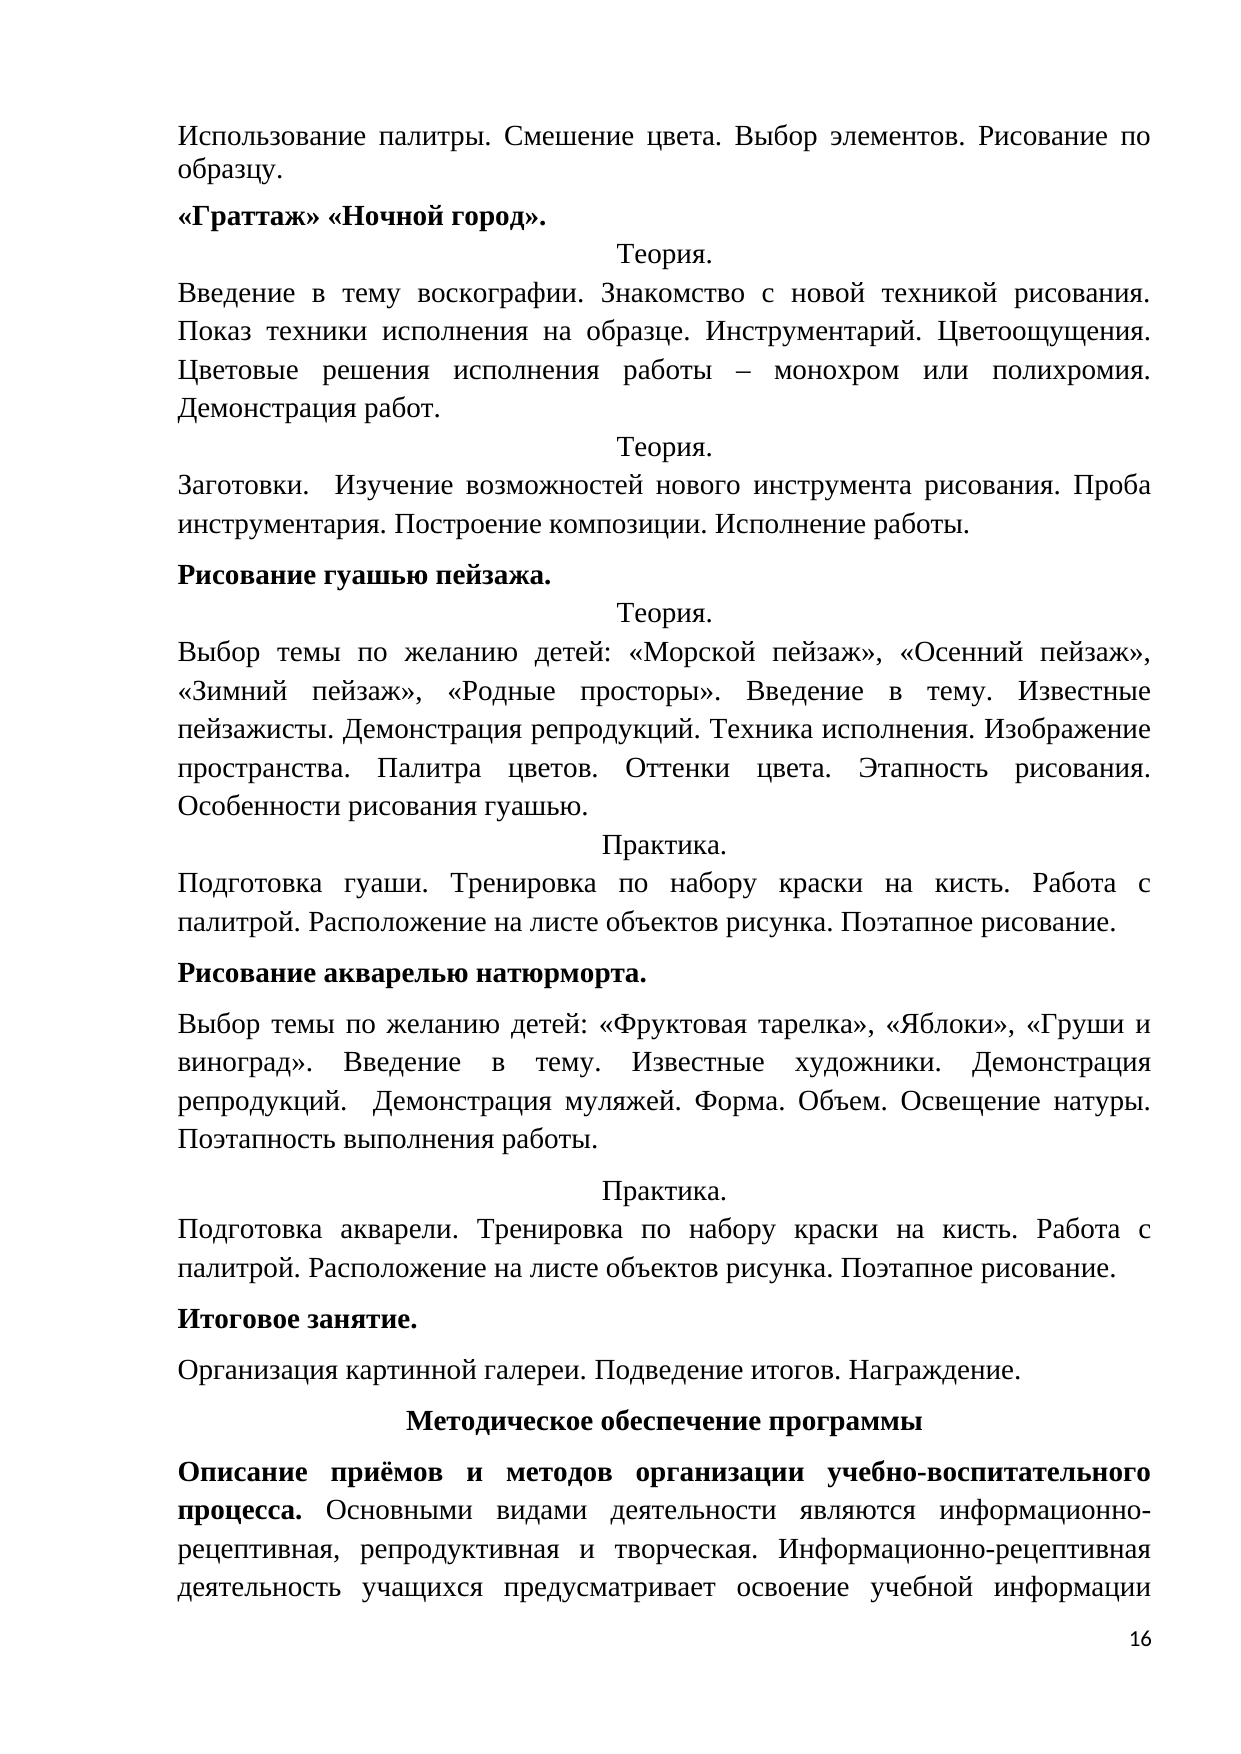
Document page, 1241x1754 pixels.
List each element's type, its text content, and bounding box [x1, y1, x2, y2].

text Теория. [177, 596, 1152, 629]
text Теория. [177, 236, 1152, 270]
text Выбор темы по желанию детей: «Фруктовая тарелка», «Яблоки», «Груши и виноград». Введение в тему. Известные художники. Демонстрация репродукций. Демонстрация муляжей. Форма. Объем. Освещение натуры. Поэтапность выполнения работы. [177, 1006, 1152, 1155]
text Рисование гуашью пейзажа. [177, 557, 1152, 591]
text Рисование акварелью натюрморта. [177, 955, 1152, 988]
text Подготовка гуаши. Тренировка по набору краски на кисть. Работа с палитрой. Расположение на листе объектов рисунка. Поэтапное рисование. [177, 865, 1152, 937]
text Практика. [177, 1173, 1152, 1206]
text Итоговое занятие. [177, 1301, 1152, 1334]
text Теория. [177, 429, 1152, 462]
text Выбор темы по желанию детей: «Морской пейзаж», «Осенний пейзаж», «Зимний пейзаж», «Родные просторы». Введение в тему. Известные пейзажисты. Демонстрация репродукций. Техника исполнения. Изображение пространства. Палитра цветов. Оттенки цвета. Этапность рисования. Особенности рисования гуашью. [177, 634, 1152, 822]
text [177, 1454, 1152, 1603]
text Практика. [177, 827, 1152, 860]
text Методическое обеспечение программы [177, 1403, 1152, 1436]
text Подготовка акварели. Тренировка по набору краски на кисть. Работа с палитрой. Расположение на листе объектов рисунка. Поэтапное рисование. [177, 1211, 1152, 1283]
text Организация картинной галереи. Подведение итогов. Награждение. [177, 1352, 1152, 1385]
text Введение в тему воскографии. Знакомство с новой техникой рисования. Показ техники исполнения на образце. Инструментарий. Цветоощущения. Цветовые решения исполнения работы – монохром или полихромия. Демонстрация работ. [177, 275, 1152, 424]
text «Граттаж» «Ночной город». [177, 198, 1152, 231]
text Использование палитры. Смешение цвета. Выбор элементов. Рисование по образцу. [177, 118, 1152, 185]
text Заготовки. Изучение возможностей нового инструмента рисования. Проба инструментария. Построение композиции. Исполнение работы. [177, 467, 1152, 539]
